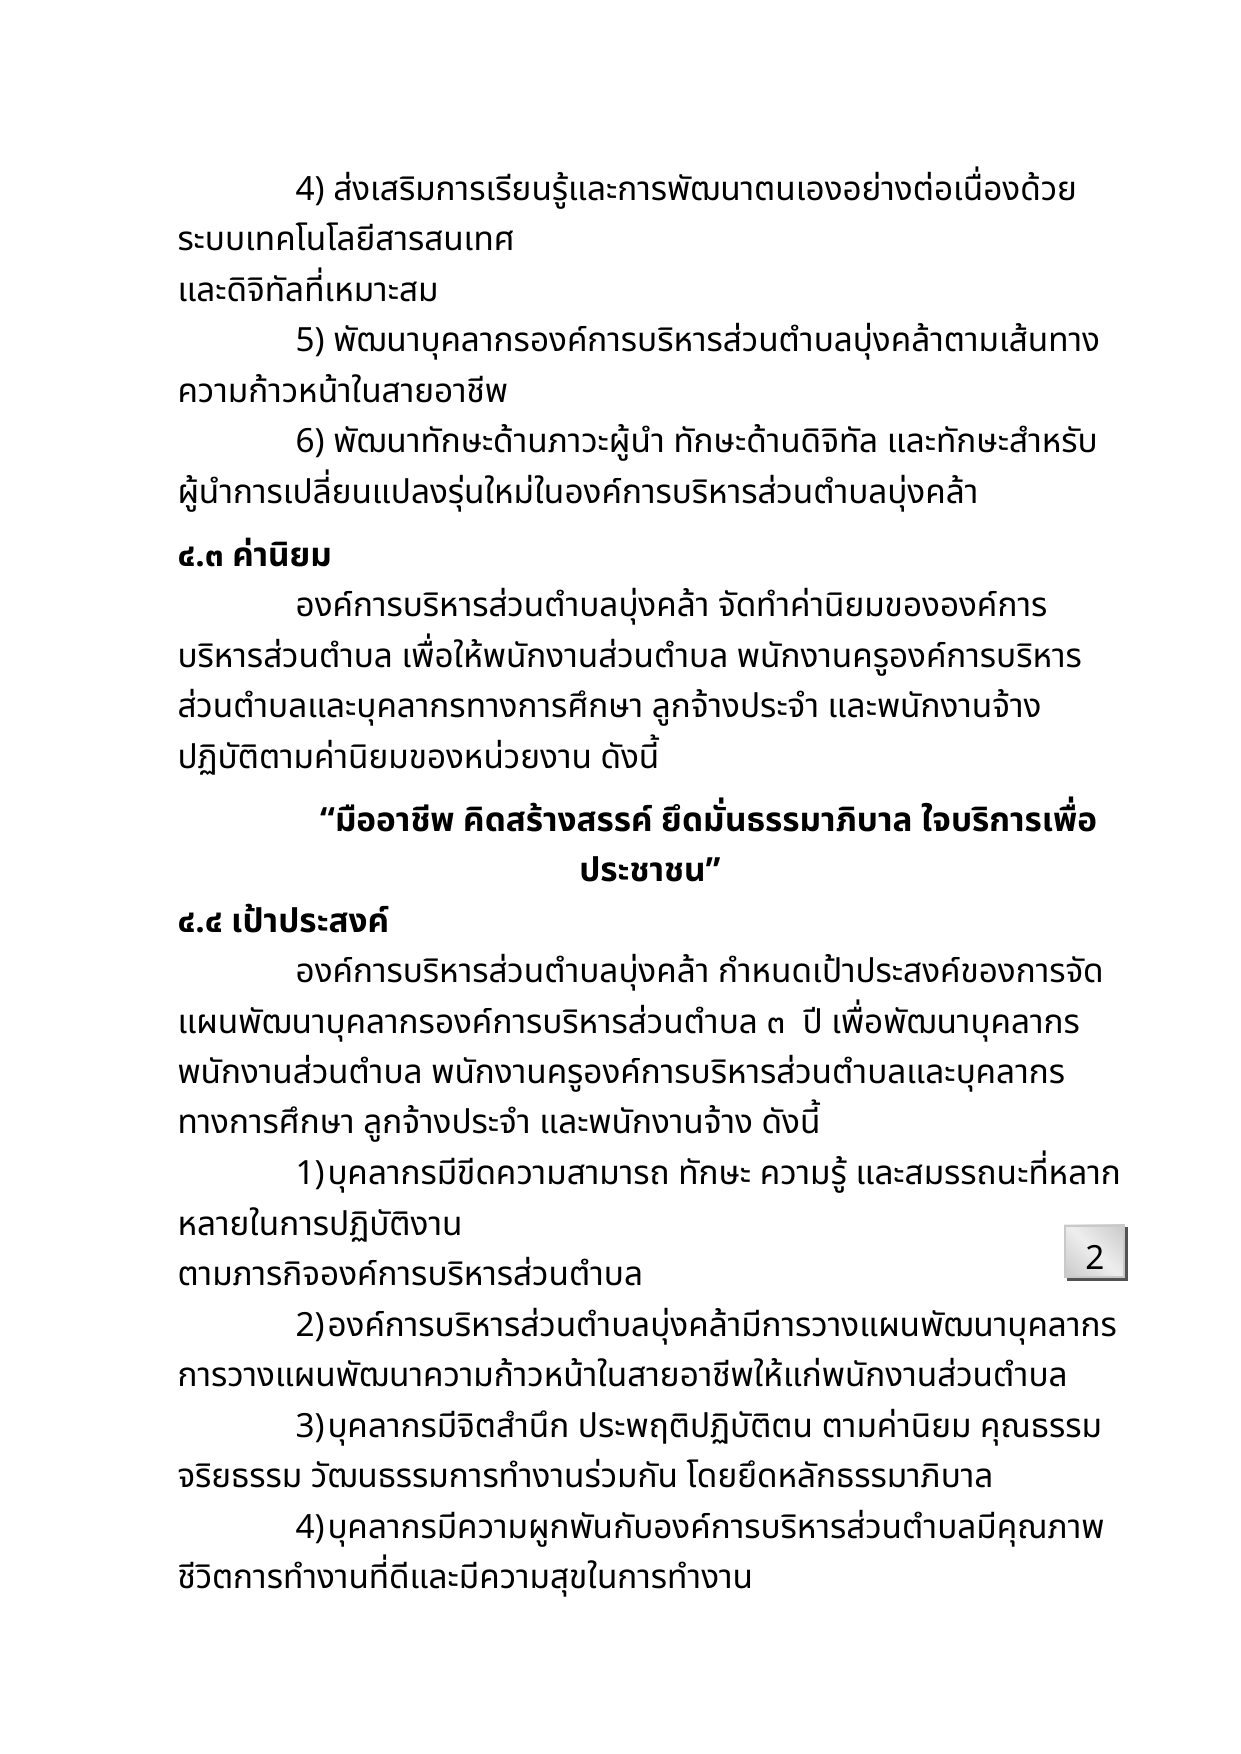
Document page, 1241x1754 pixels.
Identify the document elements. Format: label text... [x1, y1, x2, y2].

list บุคลากรมีขีดความสามารถ ทักษะ ความรู้ และสมรรถนะที่หลากหลายในการปฏิบัติงาน ตามภารกิจองค์การบริหารส่วนตำบล [177, 1149, 1122, 1300]
text ๔.๔ เป้าประสงค์ [177, 897, 1122, 947]
list บุคลากรมีจิตสำนึก ประพฤติปฏิบัติตน ตามค่านิยม คุณธรรมจริยธรรม วัฒนธรรมการทำงานร่วมกัน โดยยึดหลักธรรมาภิบาล [177, 1401, 1122, 1502]
text องค์การบริหารส่วนตำบลบุ่งคล้า กำหนดเป้าประสงค์ของการจัดแผนพัฒนาบุคลากรองค์การบริหารส่วนตำบล ๓ ปี เพื่อพัฒนาบุคลากรพนักงานส่วนตำบล พนักงานครูองค์การบริหารส่วนตำบลและบุคลากรทางการศึกษา ลูกจ้างประจำ และพนักงานจ้าง ดังนี้ [177, 947, 1122, 1149]
text “มืออาชีพ คิดสร้างสรรค์ ยึดมั่นธรรมาภิบาล ใจบริการเพื่อประชาชน” [177, 796, 1122, 897]
list บุคลากรมีความผูกพันกับองค์การบริหารส่วนตำบลมีคุณภาพชีวิตการทำงานที่ดีและมีความสุขในการทำงาน [177, 1502, 1122, 1603]
text ๔.๓ ค่านิยม [177, 531, 1122, 581]
text 5) พัฒนาบุคลากรองค์การบริหารส่วนตำบลบุ่งคล้าตามเส้นทางความก้าวหน้าในสายอาชีพ [177, 316, 1122, 417]
text 4) ส่งเสริมการเรียนรู้และการพัฒนาตนเองอย่างต่อเนื่องด้วยระบบเทคโนโลยีสารสนเทศ และดิจิทัลที่เหมาะสม [177, 165, 1122, 316]
list องค์การบริหารส่วนตำบลบุ่งคล้ามีการวางแผนพัฒนาบุคลากร การวางแผนพัฒนาความก้าวหน้าในสายอาชีพให้แก่พนักงานส่วนตำบล [177, 1300, 1122, 1401]
text องค์การบริหารส่วนตำบลบุ่งคล้า จัดทำค่านิยมขององค์การบริหารส่วนตำบล เพื่อให้พนักงานส่วนตำบล พนักงานครูองค์การบริหารส่วนตำบลและบุคลากรทางการศึกษา ลูกจ้างประจำ และพนักงานจ้าง ปฏิบัติตามค่านิยมของหน่วยงาน ดังนี้ [177, 581, 1122, 783]
text 6) พัฒนาทักษะด้านภาวะผู้นำ ทักษะด้านดิจิทัล และทักษะสำหรับผู้นำการเปลี่ยนแปลงรุ่นใหม่ในองค์การบริหารส่วนตำบลบุ่งคล้า [177, 417, 1122, 518]
